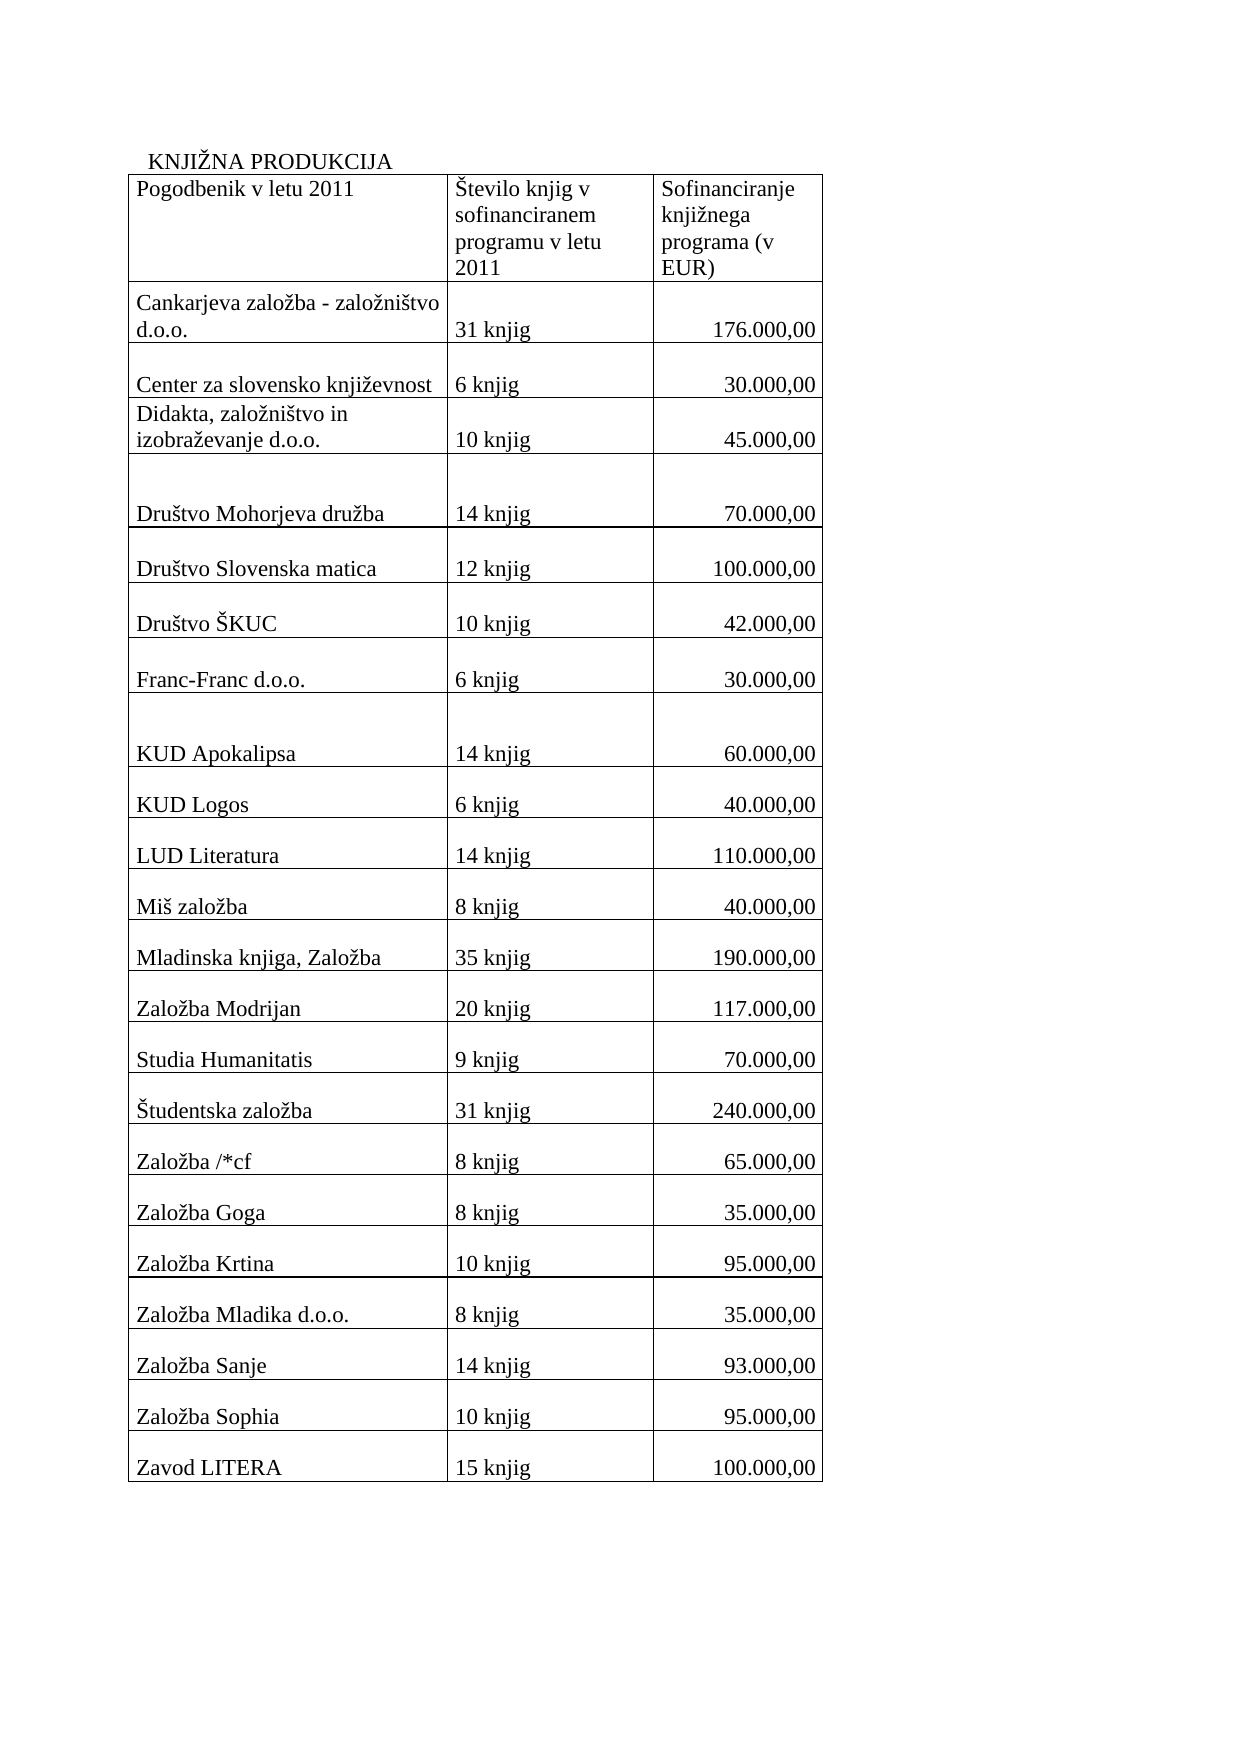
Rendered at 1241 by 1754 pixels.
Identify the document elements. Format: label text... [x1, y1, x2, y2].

table_cell 117.000,00 [654, 971, 822, 1021]
table_cell 8 knjig [448, 1124, 653, 1174]
table_cell 6 knjig [448, 638, 653, 692]
table_cell Društvo ŠKUC [129, 583, 447, 637]
table_cell 31 knjig [448, 282, 653, 342]
table_cell 35.000,00 [654, 1278, 822, 1327]
table_cell Študentska založba [129, 1073, 447, 1123]
table_cell 100.000,00 [654, 528, 822, 582]
table_cell 190.000,00 [654, 920, 822, 970]
table_cell 176.000,00 [654, 282, 822, 342]
text KNJIŽNA PRODUKCIJA [148, 148, 1092, 174]
table_cell 20 knjig [448, 971, 653, 1021]
table_cell 6 knjig [448, 767, 653, 817]
table_cell 12 knjig [448, 528, 653, 582]
table_cell LUD Literatura [129, 818, 447, 868]
table_cell 65.000,00 [654, 1124, 822, 1174]
table_cell Založba Krtina [129, 1226, 447, 1276]
table_header Sofinanciranje knjižnega programa (v EUR) [654, 175, 822, 281]
table_header Pogodbenik v letu 2011 [129, 175, 447, 281]
table_cell 70.000,00 [654, 454, 822, 526]
table_cell Franc-Franc d.o.o. [129, 638, 447, 692]
table_cell 110.000,00 [654, 818, 822, 868]
table_cell 14 knjig [448, 693, 653, 766]
table_cell 240.000,00 [654, 1073, 822, 1123]
table_cell 45.000,00 [654, 398, 822, 452]
table_cell 30.000,00 [654, 343, 822, 397]
table_cell 8 knjig [448, 1175, 653, 1225]
table_cell 10 knjig [448, 1380, 653, 1429]
table_cell 35.000,00 [654, 1175, 822, 1225]
table_cell Miš založba [129, 869, 447, 919]
table_cell 14 knjig [448, 818, 653, 868]
table_cell 40.000,00 [654, 767, 822, 817]
table_cell 10 knjig [448, 1226, 653, 1276]
table_cell Založba Goga [129, 1175, 447, 1225]
table_cell 15 knjig [448, 1431, 653, 1481]
table_cell Zavod LITERA [129, 1431, 447, 1481]
table_cell 35 knjig [448, 920, 653, 970]
table_cell KUD Apokalipsa [129, 693, 447, 766]
table_cell 9 knjig [448, 1022, 653, 1072]
table_cell 6 knjig [448, 343, 653, 397]
table_cell Didakta, založništvo in izobraževanje d.o.o. [129, 398, 447, 452]
table_cell Mladinska knjiga, Založba [129, 920, 447, 970]
table_cell Društvo Slovenska matica [129, 528, 447, 582]
table_cell 14 knjig [448, 454, 653, 526]
table_cell 40.000,00 [654, 869, 822, 919]
table_cell Društvo Mohorjeva družba [129, 454, 447, 526]
table_cell Založba Sophia [129, 1380, 447, 1429]
table_cell Cankarjeva založba - založništvo d.o.o. [129, 282, 447, 342]
table_cell Studia Humanitatis [129, 1022, 447, 1072]
table_cell 8 knjig [448, 869, 653, 919]
table_cell Center za slovensko književnost [129, 343, 447, 397]
table_cell 95.000,00 [654, 1380, 822, 1429]
table_cell 10 knjig [448, 583, 653, 637]
table_cell Založba /*cf [129, 1124, 447, 1174]
table_cell 42.000,00 [654, 583, 822, 637]
table_cell 14 knjig [448, 1329, 653, 1378]
table_cell 100.000,00 [654, 1431, 822, 1481]
table_cell KUD Logos [129, 767, 447, 817]
table_cell Založba Mladika d.o.o. [129, 1278, 447, 1327]
table_cell 8 knjig [448, 1278, 653, 1327]
table_cell 31 knjig [448, 1073, 653, 1123]
table_cell Založba Modrijan [129, 971, 447, 1021]
table_cell 60.000,00 [654, 693, 822, 766]
table_cell 30.000,00 [654, 638, 822, 692]
table_cell Založba Sanje [129, 1329, 447, 1378]
table_cell 95.000,00 [654, 1226, 822, 1276]
table_cell 70.000,00 [654, 1022, 822, 1072]
table_header Število knjig v sofinanciranem programu v letu 2011 [448, 175, 653, 281]
table_cell 10 knjig [448, 398, 653, 452]
table_cell 93.000,00 [654, 1329, 822, 1378]
